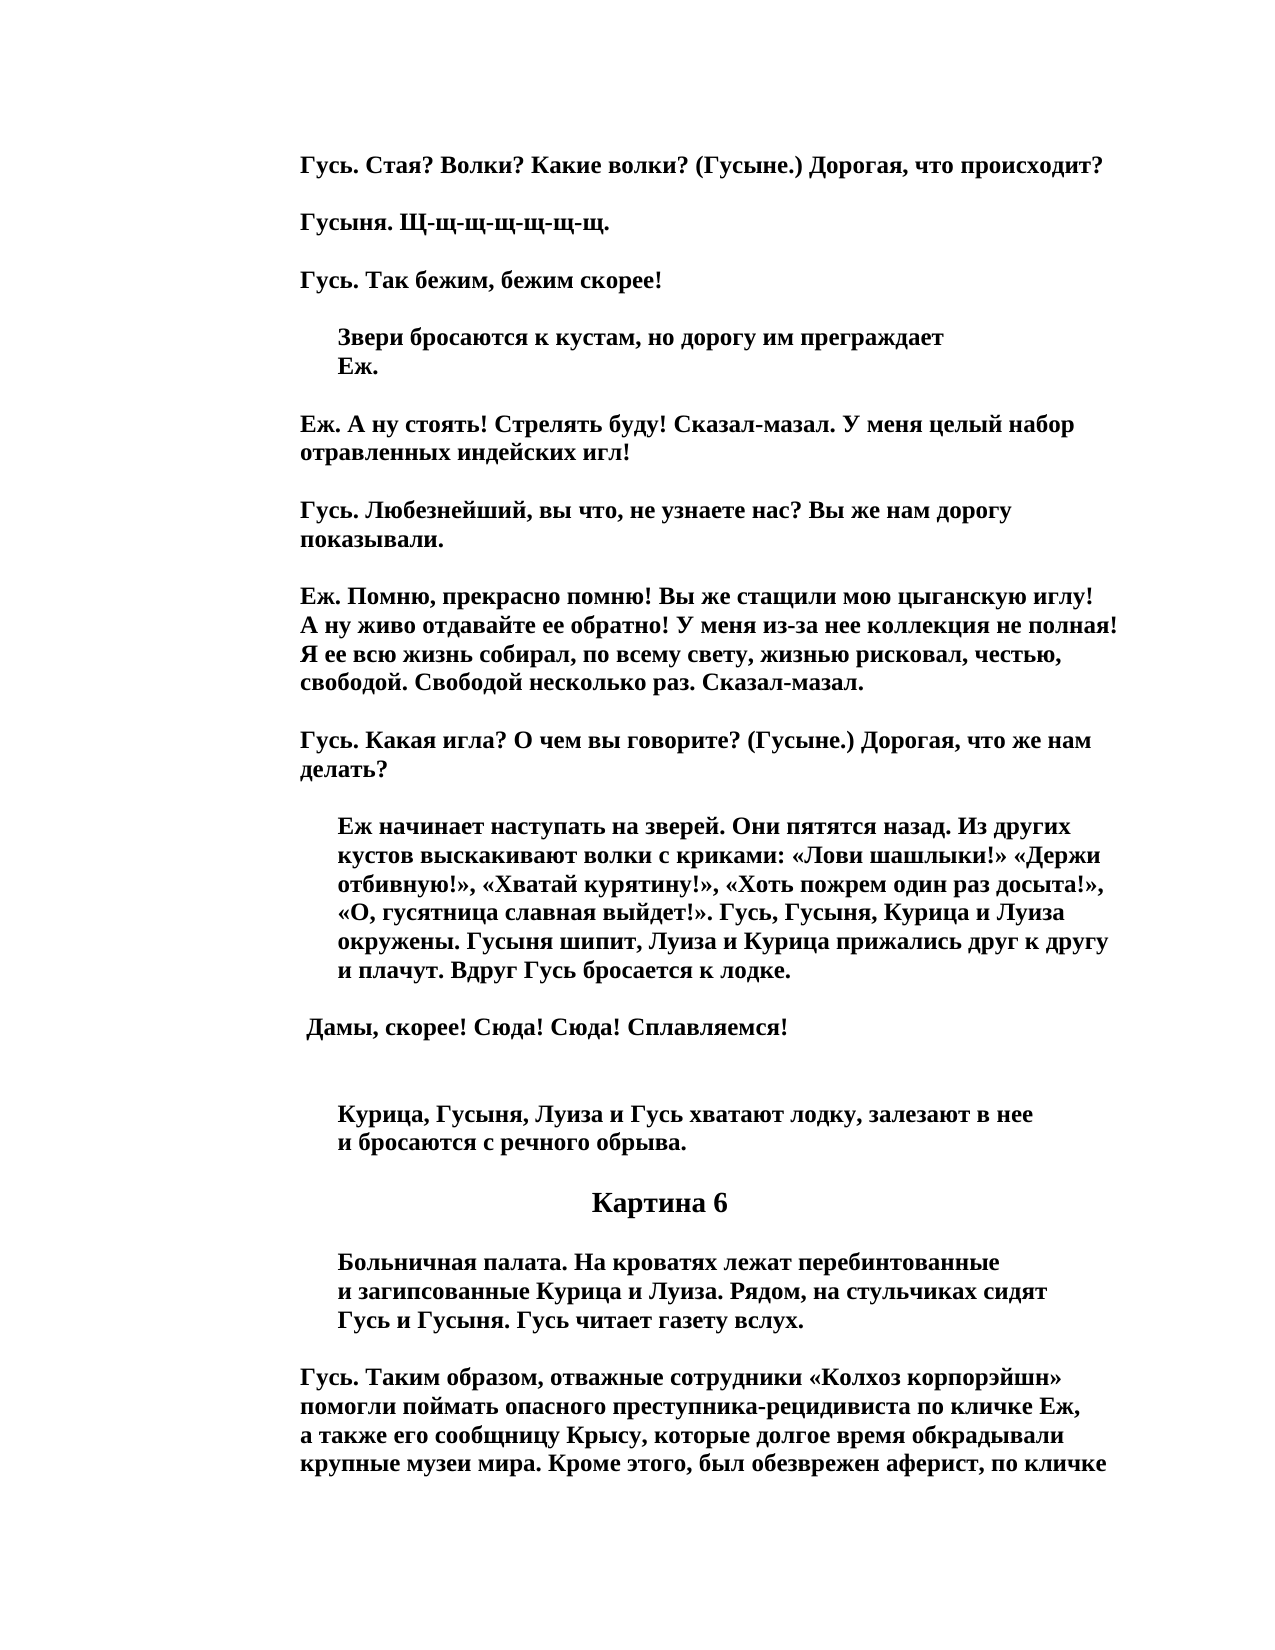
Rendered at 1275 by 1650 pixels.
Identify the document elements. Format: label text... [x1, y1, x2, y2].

text Еж. [337, 351, 1125, 380]
text Гусь. Какая игла? О чем вы говорите? (Гусыне.) Дорогая, что же нам делать? [300, 725, 1125, 782]
text Гусь. Так бежим, бежим скорее! [300, 265, 1125, 294]
text Еж. А ну стоять! Стрелять буду! Сказал-мазал. У меня целый набор отравленных индейских игл! [300, 409, 1125, 466]
text Курица, Гусыня, Луиза и Гусь хватают лодку, залезают в нее и бросаются с речного обрыва. [337, 1099, 1125, 1156]
text Гусь. Любезнейший, вы что, не узнаете нас? Вы же нам дорогу показывали. [300, 495, 1125, 552]
text Еж начинает наступать на зверей. Они пятятся назад. Из других кустов выскакивают волки с криками: «Лови шашлыки!» «Держи отбивную!», «Хватай курятину!», «Хоть пожрем один раз досыта!», «О, гусятница славная выйдет!». Гусь, Гусыня, Курица и Луиза окружены. Гусыня шипит, Луиза и Курица прижались друг к другу и плачут. Вдруг Гусь бросается к лодке. [337, 811, 1125, 984]
text Еж. Помню, прекрасно помню! Вы же стащили мою цыганскую иглу! А ну живо отдавайте ее обратно! У меня из-за нее коллекция не полная! Я ее всю жизнь собирал, по всему свету, жизнью рисковал, честью, свободой. Свободой несколько раз. Сказал-мазал. [300, 581, 1125, 696]
text Картина 6 [300, 1185, 1125, 1218]
text Гусь и Гусыня. Гусь читает газету вслух. [337, 1305, 1125, 1333]
text Гусь. Стая? Волки? Какие волки? (Гусыне.) Дорогая, что происходит? [300, 150, 1125, 179]
text Больничная палата. На кроватях лежат перебинтованные и загипсованные Курица и Луиза. Рядом, на стульчиках сидят [337, 1247, 1125, 1305]
text Гусыня. Щ-щ-щ-щ-щ-щ-щ. [300, 207, 1125, 236]
text Звери бросаются к кустам, но дорогу им преграждает [337, 322, 1125, 351]
text Дамы, скорее! Сюда! Сюда! Сплавляемся! [262, 1012, 1125, 1041]
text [300, 1362, 1125, 1477]
